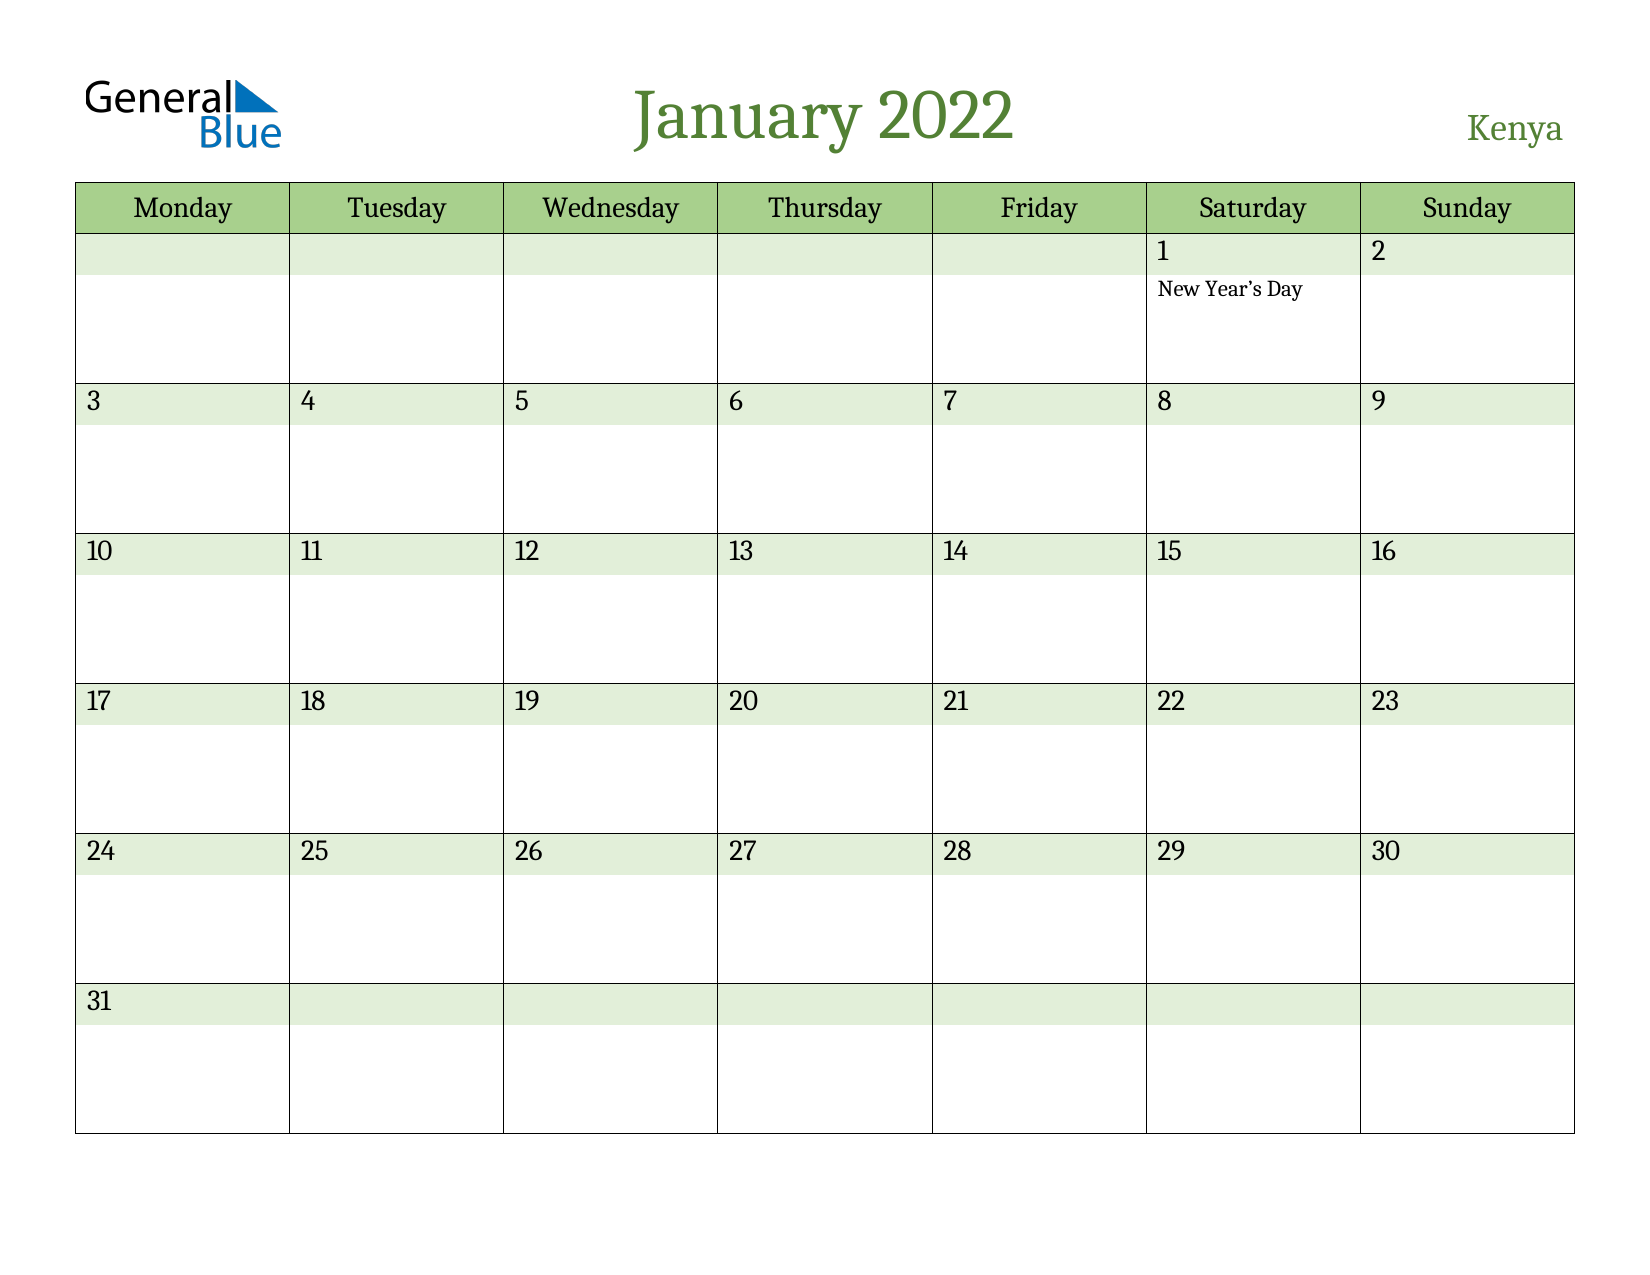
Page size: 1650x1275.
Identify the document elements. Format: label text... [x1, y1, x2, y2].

table_cell [1147, 875, 1360, 983]
table_cell [76, 725, 289, 833]
table_cell [718, 725, 932, 833]
table_cell [290, 1025, 503, 1133]
table_cell [933, 575, 1146, 683]
table_cell 11 [290, 534, 503, 575]
table_cell 2 [1361, 234, 1574, 275]
table_cell 6 [718, 384, 932, 425]
table_cell [504, 725, 717, 833]
table_cell 20 [718, 684, 932, 725]
table_cell 10 [76, 534, 289, 575]
table_cell [718, 1025, 932, 1133]
table_cell [718, 575, 932, 683]
table_cell New Year’s Day [1147, 275, 1360, 383]
table_cell [933, 275, 1146, 383]
table_cell Thursday [718, 183, 932, 233]
table_cell [933, 725, 1146, 833]
table_cell [933, 425, 1146, 533]
table_cell [1361, 575, 1574, 683]
table_header January 2022 [504, 75, 1146, 182]
table_cell Sunday [1361, 183, 1574, 233]
table_cell 17 [76, 684, 289, 725]
table_cell Tuesday [290, 183, 503, 233]
table_cell [504, 425, 717, 533]
table_cell [504, 984, 717, 1025]
table_cell 5 [504, 384, 717, 425]
table_cell [290, 425, 503, 533]
table_cell [290, 725, 503, 833]
table_cell [718, 425, 932, 533]
table_cell 29 [1147, 834, 1360, 875]
table_cell 7 [933, 384, 1146, 425]
table_cell [718, 234, 932, 275]
table_cell 18 [290, 684, 503, 725]
table_cell 8 [1147, 384, 1360, 425]
table_cell [504, 875, 717, 983]
table_cell 9 [1361, 384, 1574, 425]
table_cell [1361, 875, 1574, 983]
table_cell 27 [718, 834, 932, 875]
table_cell [504, 1025, 717, 1133]
table_cell [1147, 984, 1360, 1025]
table_cell 31 [76, 984, 289, 1025]
table_cell [1361, 1025, 1574, 1133]
table_cell [76, 275, 289, 383]
table_cell 23 [1361, 684, 1574, 725]
table_cell [76, 234, 289, 275]
table_cell [76, 875, 289, 983]
table_cell [76, 575, 289, 683]
table_cell [718, 275, 932, 383]
table_cell 14 [933, 534, 1146, 575]
picture [86, 80, 281, 148]
table_cell [76, 1025, 289, 1133]
table_cell 26 [504, 834, 717, 875]
table_cell [504, 234, 717, 275]
table_cell [1361, 725, 1574, 833]
table_cell 25 [290, 834, 503, 875]
table_cell [1361, 425, 1574, 533]
table_cell [933, 984, 1146, 1025]
table_cell 12 [504, 534, 717, 575]
table_cell [1361, 984, 1574, 1025]
table_cell [290, 275, 503, 383]
table_cell [1361, 275, 1574, 383]
table_cell 19 [504, 684, 717, 725]
table_cell 15 [1147, 534, 1360, 575]
table_cell [504, 275, 717, 383]
table_header [76, 75, 503, 182]
table_cell [1147, 425, 1360, 533]
table_cell Friday [933, 183, 1146, 233]
table_cell 28 [933, 834, 1146, 875]
table_cell 1 [1147, 234, 1360, 275]
table_cell [718, 984, 932, 1025]
table_cell Wednesday [504, 183, 717, 233]
table_cell [1147, 1025, 1360, 1133]
table_cell [76, 425, 289, 533]
table_cell [504, 575, 717, 683]
table_cell [933, 1025, 1146, 1133]
table_cell 24 [76, 834, 289, 875]
table_cell [290, 234, 503, 275]
table_cell Monday [76, 183, 289, 233]
table_cell [718, 875, 932, 983]
table_cell [933, 875, 1146, 983]
table_cell [290, 984, 503, 1025]
table_cell [290, 575, 503, 683]
table_cell [1147, 575, 1360, 683]
table_cell [933, 234, 1146, 275]
table_cell [1147, 725, 1360, 833]
table_cell Saturday [1147, 183, 1360, 233]
table_cell 22 [1147, 684, 1360, 725]
table_cell 21 [933, 684, 1146, 725]
table_cell [290, 875, 503, 983]
table_cell 13 [718, 534, 932, 575]
table_header Kenya [1146, 75, 1574, 182]
table_cell 16 [1361, 534, 1574, 575]
table_cell 4 [290, 384, 503, 425]
table_cell 3 [76, 384, 289, 425]
table_cell 30 [1361, 834, 1574, 875]
